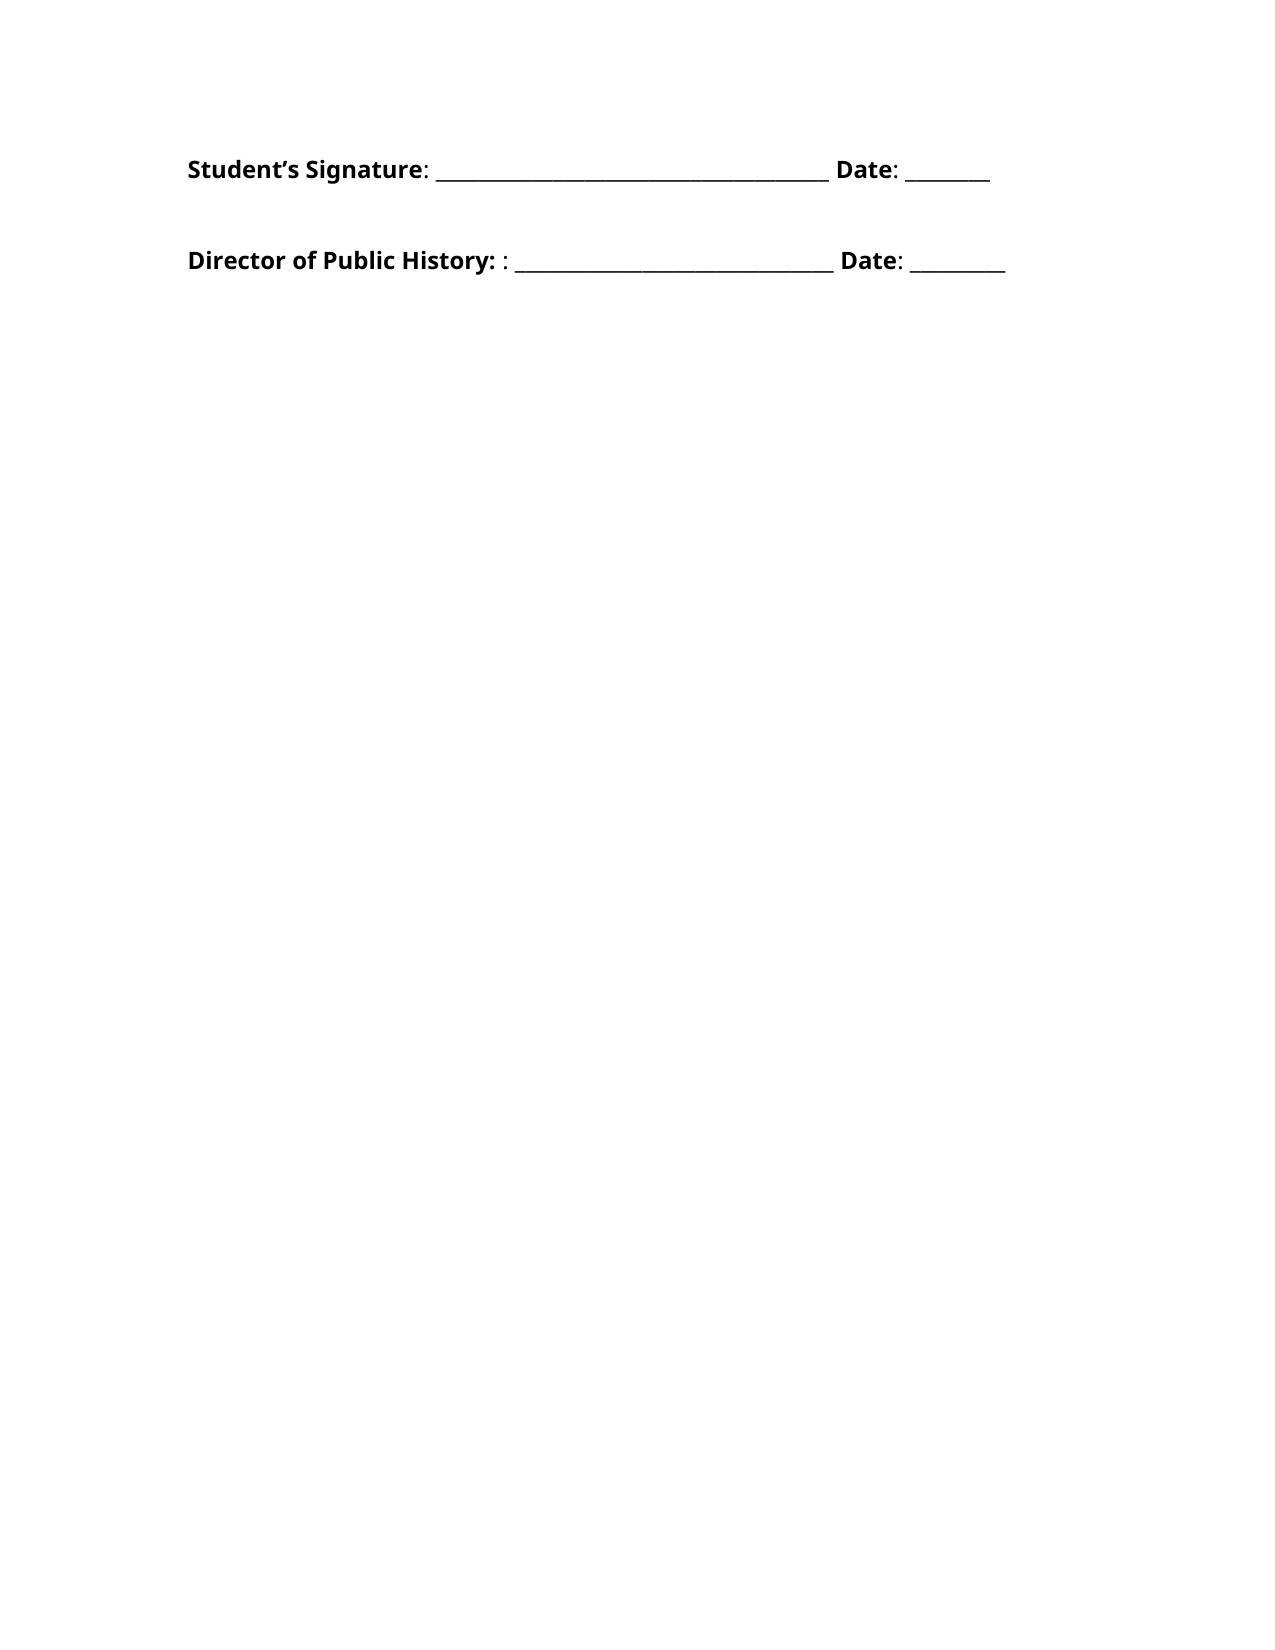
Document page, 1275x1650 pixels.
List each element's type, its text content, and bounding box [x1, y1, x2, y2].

text Director of Public History: : ______________________________ Date: _________ [187, 243, 1087, 276]
text Student’s Signature: _____________________________________ Date: ________ [187, 153, 1087, 185]
